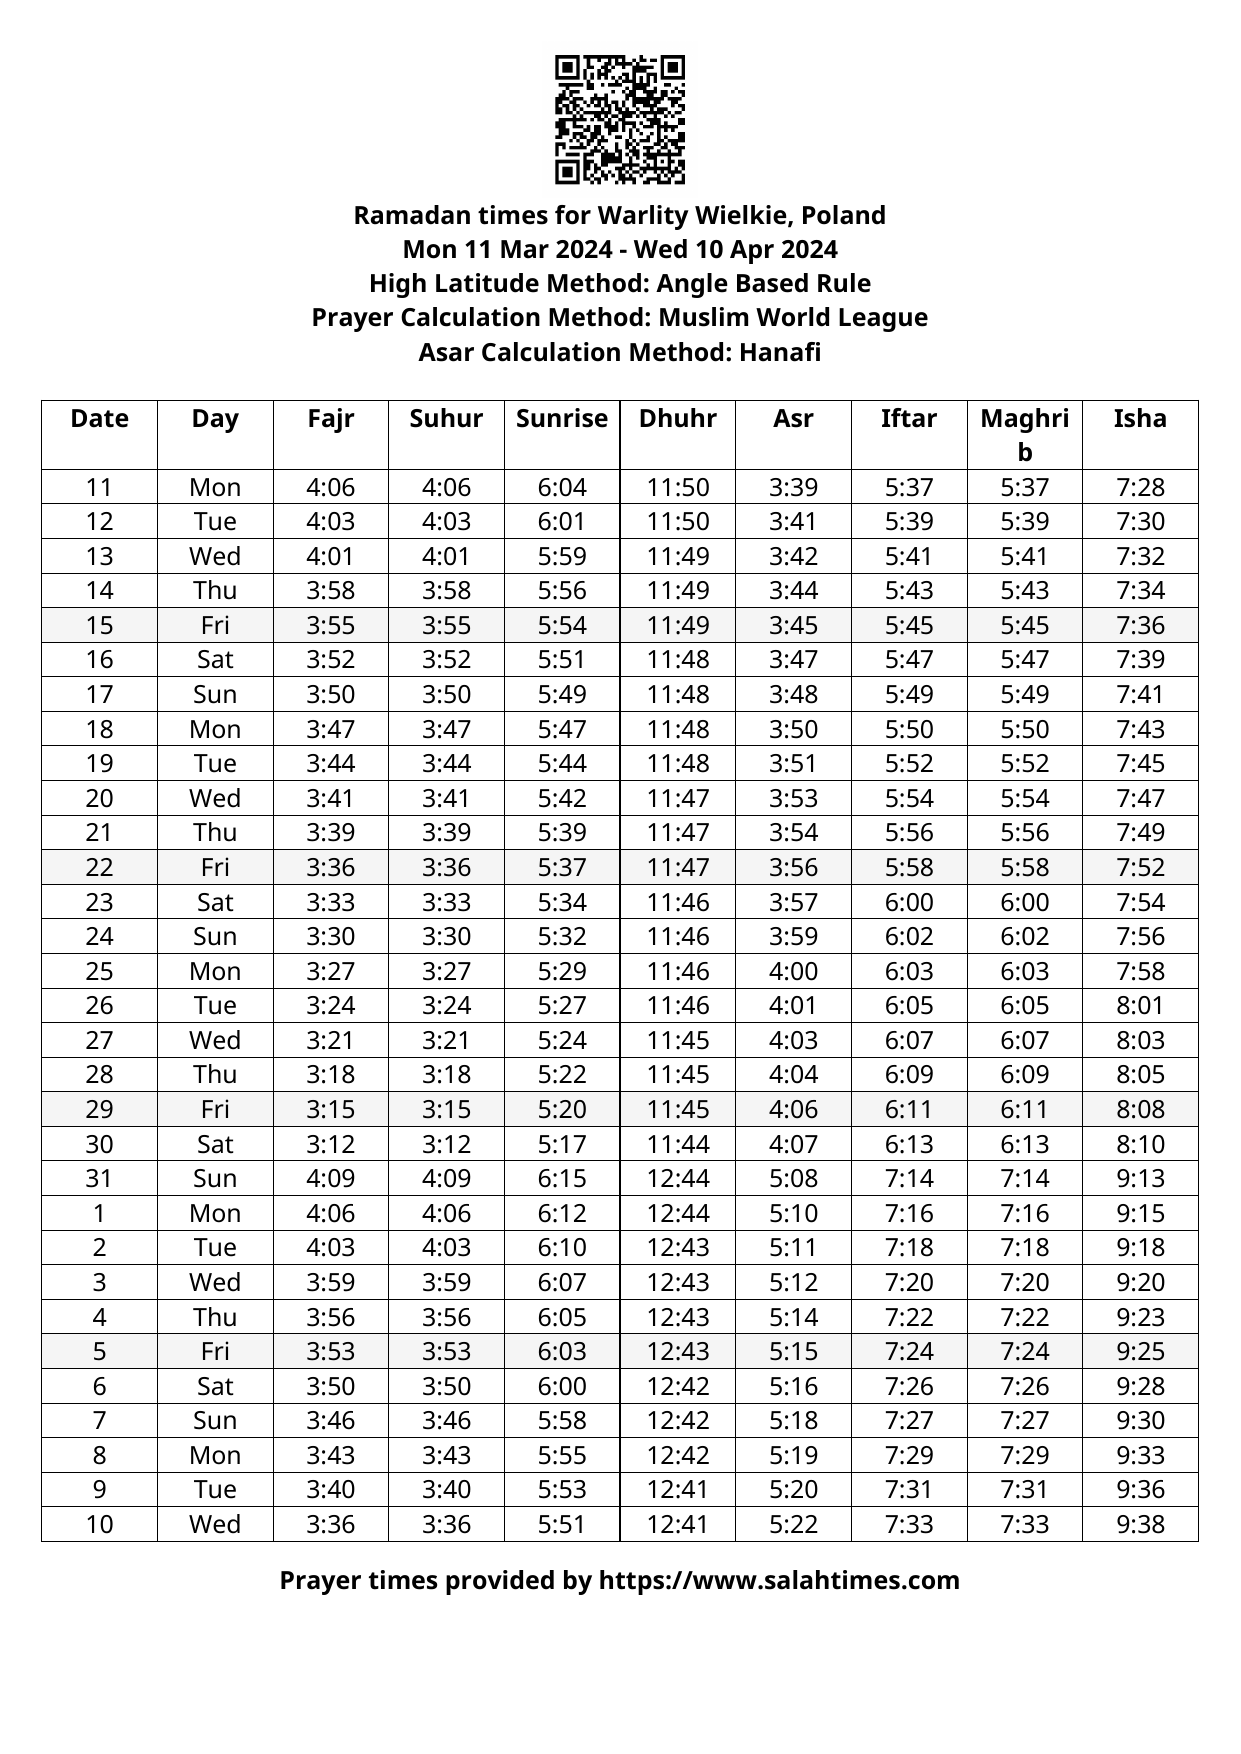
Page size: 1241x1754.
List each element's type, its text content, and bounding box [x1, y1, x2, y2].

table_cell 5:49 [852, 677, 967, 711]
table_header Date [42, 401, 157, 469]
table_cell 5:16 [736, 1369, 851, 1402]
text Asar Calculation Method: Hanafi [42, 334, 1198, 368]
table_cell 3:18 [274, 1058, 388, 1091]
table_cell 6:12 [505, 1196, 619, 1229]
table_cell 5:10 [736, 1196, 851, 1229]
table_cell 3:12 [389, 1127, 504, 1160]
table_cell 11:49 [621, 539, 735, 572]
table_cell 7:45 [1083, 746, 1198, 780]
table_cell Tue [158, 1231, 273, 1264]
table_cell 11:45 [621, 1092, 735, 1126]
table_cell 5:17 [505, 1127, 619, 1160]
table_cell 6:00 [968, 885, 1082, 918]
table_cell 9:33 [1083, 1438, 1198, 1472]
table_cell 5:54 [968, 781, 1082, 814]
table_cell 3:59 [736, 919, 851, 953]
table_cell 3:41 [274, 781, 388, 814]
table_cell 5:44 [505, 746, 619, 780]
table_cell 11:46 [621, 989, 735, 1022]
table_cell 3:24 [274, 989, 388, 1022]
table_cell 7:18 [968, 1231, 1082, 1264]
table_cell 7:24 [852, 1334, 967, 1368]
table_cell 5:22 [505, 1058, 619, 1091]
table_cell 7:27 [968, 1404, 1082, 1437]
table_cell 5:12 [736, 1265, 851, 1299]
table_cell 12:43 [621, 1265, 735, 1299]
table_cell Sun [158, 677, 273, 711]
text Prayer Calculation Method: Muslim World League [42, 300, 1198, 334]
table_cell 12:42 [621, 1438, 735, 1472]
table_cell 3:50 [736, 712, 851, 745]
table_cell 7:36 [1083, 608, 1198, 642]
table_cell 9 [42, 1473, 157, 1506]
table_cell 3 [42, 1265, 157, 1299]
table_cell 13 [42, 539, 157, 572]
table_cell 9:36 [1083, 1473, 1198, 1506]
table_cell 3:47 [736, 643, 851, 676]
table_header Sunrise [505, 401, 619, 469]
table_cell 3:27 [389, 954, 504, 987]
table_cell 4:01 [736, 989, 851, 1022]
table_cell 5:18 [736, 1404, 851, 1437]
table_cell 6:04 [505, 470, 619, 503]
table_cell 4:06 [389, 1196, 504, 1229]
table_cell 11:45 [621, 1023, 735, 1057]
table_cell 23 [42, 885, 157, 918]
table_cell 3:36 [389, 1507, 504, 1541]
table_cell 5:39 [968, 504, 1082, 538]
table_cell 7:33 [852, 1507, 967, 1541]
table_cell 11:48 [621, 746, 735, 780]
table_cell 3:36 [389, 850, 504, 884]
table_cell 7:26 [852, 1369, 967, 1402]
table_cell 5:42 [505, 781, 619, 814]
table_cell 4:06 [274, 1196, 388, 1229]
table_cell 6:13 [852, 1127, 967, 1160]
table_cell 12:44 [621, 1196, 735, 1229]
table_cell 6:03 [505, 1334, 619, 1368]
table_cell 29 [42, 1092, 157, 1126]
table_cell 3:36 [274, 850, 388, 884]
table_cell 3:58 [274, 574, 388, 607]
table_cell 5:56 [852, 816, 967, 849]
table_cell 5:37 [852, 470, 967, 503]
table_cell 7:31 [852, 1473, 967, 1506]
table_cell 7:16 [968, 1196, 1082, 1229]
table_cell 7:58 [1083, 954, 1198, 987]
table_cell 30 [42, 1127, 157, 1160]
table_cell 5:58 [852, 850, 967, 884]
table_cell 5:32 [505, 919, 619, 953]
table_cell 6:07 [505, 1265, 619, 1299]
table_cell 5:11 [736, 1231, 851, 1264]
table_cell 7:31 [968, 1473, 1082, 1506]
table_cell 7:14 [968, 1161, 1082, 1195]
table_cell 11:49 [621, 608, 735, 642]
table_cell 12:44 [621, 1161, 735, 1195]
table_cell 4 [42, 1300, 157, 1333]
table_cell 6:00 [852, 885, 967, 918]
table_cell 3:51 [736, 746, 851, 780]
table_cell 7:20 [968, 1265, 1082, 1299]
table_cell 12:41 [621, 1507, 735, 1541]
table_cell 3:12 [274, 1127, 388, 1160]
table_cell 3:46 [274, 1404, 388, 1437]
table_cell Wed [158, 1023, 273, 1057]
table_cell 6:09 [968, 1058, 1082, 1091]
table_cell Tue [158, 746, 273, 780]
table_cell 5:39 [505, 816, 619, 849]
table_cell 7:22 [968, 1300, 1082, 1333]
table_cell Sun [158, 919, 273, 953]
table_cell 5:54 [505, 608, 619, 642]
table_cell 4:03 [736, 1023, 851, 1057]
table_cell 26 [42, 989, 157, 1022]
table_cell 4:01 [274, 539, 388, 572]
table_cell 8:03 [1083, 1023, 1198, 1057]
table_cell 3:54 [736, 816, 851, 849]
table_header Isha [1083, 401, 1198, 469]
table_cell 3:39 [736, 470, 851, 503]
table_cell 3:40 [389, 1473, 504, 1506]
table_cell 11:50 [621, 504, 735, 538]
table_cell 3:44 [274, 746, 388, 780]
table_cell Wed [158, 781, 273, 814]
table_cell 6:15 [505, 1161, 619, 1195]
table_cell 6 [42, 1369, 157, 1402]
table_cell 3:50 [389, 677, 504, 711]
table_cell 4:06 [736, 1092, 851, 1126]
table_cell 22 [42, 850, 157, 884]
table_cell 7:24 [968, 1334, 1082, 1368]
table_cell 3:56 [274, 1300, 388, 1333]
table_cell 5:50 [852, 712, 967, 745]
table_cell Mon [158, 470, 273, 503]
table_cell 7:34 [1083, 574, 1198, 607]
table_cell 5:49 [505, 677, 619, 711]
table_cell 5:08 [736, 1161, 851, 1195]
table_cell 11:47 [621, 850, 735, 884]
table_cell Mon [158, 712, 273, 745]
table_cell 4:06 [389, 470, 504, 503]
table_cell Fri [158, 850, 273, 884]
table_cell 7:52 [1083, 850, 1198, 884]
table_cell 7:41 [1083, 677, 1198, 711]
table_cell 11 [42, 470, 157, 503]
table_cell 4:01 [389, 539, 504, 572]
table_cell 7:14 [852, 1161, 967, 1195]
table_cell 3:15 [274, 1092, 388, 1126]
table_cell 24 [42, 919, 157, 953]
table_header Iftar [852, 401, 967, 469]
table_cell 5:20 [505, 1092, 619, 1126]
table_cell 3:33 [389, 885, 504, 918]
table_cell Tue [158, 1473, 273, 1506]
table_cell Fri [158, 608, 273, 642]
table_cell 7 [42, 1404, 157, 1437]
table_cell 3:36 [274, 1507, 388, 1541]
table_cell Tue [158, 989, 273, 1022]
table_cell 9:30 [1083, 1404, 1198, 1437]
table_cell 5:19 [736, 1438, 851, 1472]
table_cell 9:15 [1083, 1196, 1198, 1229]
table_cell 11:46 [621, 954, 735, 987]
table_cell 5:14 [736, 1300, 851, 1333]
table_cell 5:49 [968, 677, 1082, 711]
table_header Maghrib [968, 401, 1082, 469]
table_cell 3:57 [736, 885, 851, 918]
table_cell 4:07 [736, 1127, 851, 1160]
table_cell 5:29 [505, 954, 619, 987]
table_cell 7:16 [852, 1196, 967, 1229]
table_cell 8:01 [1083, 989, 1198, 1022]
table_cell 7:20 [852, 1265, 967, 1299]
table_cell Mon [158, 1438, 273, 1472]
table_cell 4:04 [736, 1058, 851, 1091]
table_cell 3:30 [389, 919, 504, 953]
table_cell Mon [158, 954, 273, 987]
table_cell 3:59 [274, 1265, 388, 1299]
table_cell 17 [42, 677, 157, 711]
table_cell 3:47 [389, 712, 504, 745]
text Prayer times provided by https://www.salahtimes.com [42, 1563, 1198, 1597]
table_cell 3:46 [389, 1404, 504, 1437]
table_cell 8:10 [1083, 1127, 1198, 1160]
table_cell 6:07 [852, 1023, 967, 1057]
table_cell 7:49 [1083, 816, 1198, 849]
table_cell 3:53 [274, 1334, 388, 1368]
table_cell 11:46 [621, 885, 735, 918]
table_cell 12:42 [621, 1404, 735, 1437]
table_cell 11:48 [621, 712, 735, 745]
table_cell 5:47 [968, 643, 1082, 676]
table_cell 6:05 [852, 989, 967, 1022]
table_cell 12 [42, 504, 157, 538]
table_cell 11:45 [621, 1058, 735, 1091]
table_cell 6:05 [505, 1300, 619, 1333]
table_cell 3:50 [274, 677, 388, 711]
table_cell 3:55 [274, 608, 388, 642]
text High Latitude Method: Angle Based Rule [42, 266, 1198, 300]
table_cell 3:21 [274, 1023, 388, 1057]
table_cell Sun [158, 1404, 273, 1437]
table_cell 11:46 [621, 919, 735, 953]
table_cell 5:47 [505, 712, 619, 745]
table_cell 20 [42, 781, 157, 814]
table_cell 12:42 [621, 1369, 735, 1402]
text Mon 11 Mar 2024 - Wed 10 Apr 2024 [42, 232, 1198, 266]
table_cell 7:39 [1083, 643, 1198, 676]
table_cell 21 [42, 816, 157, 849]
table_cell Sun [158, 1161, 273, 1195]
table_cell 3:50 [274, 1369, 388, 1402]
table_cell 6:09 [852, 1058, 967, 1091]
table_header Fajr [274, 401, 388, 469]
table_cell 12:43 [621, 1231, 735, 1264]
table_cell 4:03 [274, 1231, 388, 1264]
table_cell Mon [158, 1196, 273, 1229]
table_cell 18 [42, 712, 157, 745]
table_cell 5:52 [852, 746, 967, 780]
table_cell 5:37 [505, 850, 619, 884]
table_cell Sat [158, 885, 273, 918]
table_cell 5:50 [968, 712, 1082, 745]
table_cell 3:52 [274, 643, 388, 676]
table_header Dhuhr [621, 401, 735, 469]
table_cell 3:50 [389, 1369, 504, 1402]
table_cell 14 [42, 574, 157, 607]
table_cell 6:02 [852, 919, 967, 953]
table_cell 4:00 [736, 954, 851, 987]
table_cell Fri [158, 1092, 273, 1126]
table_cell 7:56 [1083, 919, 1198, 953]
table_cell 9:23 [1083, 1300, 1198, 1333]
table_cell 6:00 [505, 1369, 619, 1402]
table_cell 3:39 [274, 816, 388, 849]
table_cell 3:41 [736, 504, 851, 538]
table_cell 7:27 [852, 1404, 967, 1437]
table_cell 7:29 [968, 1438, 1082, 1472]
table_cell 7:29 [852, 1438, 967, 1472]
table_cell Fri [158, 1334, 273, 1368]
table_cell 7:47 [1083, 781, 1198, 814]
table_cell 1 [42, 1196, 157, 1229]
table_cell 9:13 [1083, 1161, 1198, 1195]
table_cell 3:15 [389, 1092, 504, 1126]
table_cell 5:59 [505, 539, 619, 572]
table_cell 4:03 [389, 1231, 504, 1264]
table_cell 9:18 [1083, 1231, 1198, 1264]
table_cell 5:58 [505, 1404, 619, 1437]
table_cell 6:03 [968, 954, 1082, 987]
table_cell 3:40 [274, 1473, 388, 1506]
table_cell 5:45 [968, 608, 1082, 642]
table_cell 5:53 [505, 1473, 619, 1506]
table_cell Thu [158, 1300, 273, 1333]
table_cell Wed [158, 1507, 273, 1541]
table_header Suhur [389, 401, 504, 469]
table_header Asr [736, 401, 851, 469]
table_cell 3:27 [274, 954, 388, 987]
table_cell 7:30 [1083, 504, 1198, 538]
table_cell 5:39 [852, 504, 967, 538]
table_cell 5:54 [852, 781, 967, 814]
table_cell 8:05 [1083, 1058, 1198, 1091]
table_cell Thu [158, 574, 273, 607]
table_cell 5:45 [852, 608, 967, 642]
table_cell 5:55 [505, 1438, 619, 1472]
table_cell 5:43 [852, 574, 967, 607]
table_cell 3:48 [736, 677, 851, 711]
table_cell 5:43 [968, 574, 1082, 607]
table_cell 3:41 [389, 781, 504, 814]
table_cell 3:47 [274, 712, 388, 745]
table_cell 11:48 [621, 643, 735, 676]
table_cell 5:15 [736, 1334, 851, 1368]
table_cell 9:38 [1083, 1507, 1198, 1541]
table_cell 11:47 [621, 816, 735, 849]
table_cell 9:20 [1083, 1265, 1198, 1299]
table_cell 27 [42, 1023, 157, 1057]
table_cell 7:18 [852, 1231, 967, 1264]
table_cell 5:47 [852, 643, 967, 676]
table_cell 7:54 [1083, 885, 1198, 918]
table_cell 3:33 [274, 885, 388, 918]
table_cell 3:56 [736, 850, 851, 884]
table_cell 11:50 [621, 470, 735, 503]
table_cell 6:13 [968, 1127, 1082, 1160]
table_cell 4:03 [389, 504, 504, 538]
table_cell 4:09 [389, 1161, 504, 1195]
table_cell Sat [158, 1127, 273, 1160]
table_cell 8 [42, 1438, 157, 1472]
table_cell 5:58 [968, 850, 1082, 884]
table_cell 6:11 [852, 1092, 967, 1126]
table_cell 5:52 [968, 746, 1082, 780]
table_cell 3:59 [389, 1265, 504, 1299]
table_cell 11:47 [621, 781, 735, 814]
table_cell 5:22 [736, 1507, 851, 1541]
table_cell Tue [158, 504, 273, 538]
table_cell 15 [42, 608, 157, 642]
table_cell 11:49 [621, 574, 735, 607]
table_cell 7:28 [1083, 470, 1198, 503]
table_cell Wed [158, 539, 273, 572]
table_cell 25 [42, 954, 157, 987]
picture [542, 41, 699, 198]
table_cell 3:55 [389, 608, 504, 642]
table_cell 7:33 [968, 1507, 1082, 1541]
table_cell 3:42 [736, 539, 851, 572]
table_cell 9:28 [1083, 1369, 1198, 1402]
table_cell 6:11 [968, 1092, 1082, 1126]
table_cell 19 [42, 746, 157, 780]
table_cell 3:39 [389, 816, 504, 849]
table_cell 3:43 [389, 1438, 504, 1472]
table_cell 3:24 [389, 989, 504, 1022]
table_cell 4:09 [274, 1161, 388, 1195]
table_cell 4:03 [274, 504, 388, 538]
table_cell 12:43 [621, 1300, 735, 1333]
table_cell 6:07 [968, 1023, 1082, 1057]
table_cell 3:44 [736, 574, 851, 607]
table_cell 5:27 [505, 989, 619, 1022]
table_cell 5:41 [968, 539, 1082, 572]
table_cell 7:22 [852, 1300, 967, 1333]
table_cell 3:53 [389, 1334, 504, 1368]
table_cell 3:44 [389, 746, 504, 780]
table_cell 3:45 [736, 608, 851, 642]
table_cell 3:21 [389, 1023, 504, 1057]
table_cell 3:56 [389, 1300, 504, 1333]
table_cell 6:01 [505, 504, 619, 538]
table_cell 5:56 [505, 574, 619, 607]
table_cell 9:25 [1083, 1334, 1198, 1368]
table_cell 2 [42, 1231, 157, 1264]
table_cell 5:34 [505, 885, 619, 918]
text Ramadan times for Warlity Wielkie, Poland [42, 198, 1198, 232]
table_cell 11:48 [621, 677, 735, 711]
table_cell 5:37 [968, 470, 1082, 503]
table_cell 6:10 [505, 1231, 619, 1264]
table_cell 3:30 [274, 919, 388, 953]
table_cell 6:05 [968, 989, 1082, 1022]
table_cell Sat [158, 1369, 273, 1402]
table_cell 5:20 [736, 1473, 851, 1506]
table_cell 5:51 [505, 643, 619, 676]
table_cell 12:43 [621, 1334, 735, 1368]
table_header Day [158, 401, 273, 469]
table_cell 28 [42, 1058, 157, 1091]
table_cell Wed [158, 1265, 273, 1299]
table_cell 8:08 [1083, 1092, 1198, 1126]
table_cell 5:56 [968, 816, 1082, 849]
table_cell 7:32 [1083, 539, 1198, 572]
table_cell 3:43 [274, 1438, 388, 1472]
table_cell 4:06 [274, 470, 388, 503]
table_cell 5:51 [505, 1507, 619, 1541]
table_cell 5:41 [852, 539, 967, 572]
table_cell 12:41 [621, 1473, 735, 1506]
table_cell 7:43 [1083, 712, 1198, 745]
table_cell 31 [42, 1161, 157, 1195]
table_cell 3:52 [389, 643, 504, 676]
table_cell 5 [42, 1334, 157, 1368]
table_cell 6:02 [968, 919, 1082, 953]
table_cell Thu [158, 1058, 273, 1091]
table_cell 11:44 [621, 1127, 735, 1160]
table_cell 16 [42, 643, 157, 676]
table_cell 3:58 [389, 574, 504, 607]
table_cell 6:03 [852, 954, 967, 987]
table_cell 5:24 [505, 1023, 619, 1057]
table_cell 10 [42, 1507, 157, 1541]
table_cell 3:18 [389, 1058, 504, 1091]
table_cell 3:53 [736, 781, 851, 814]
table_cell Thu [158, 816, 273, 849]
table_cell 7:26 [968, 1369, 1082, 1402]
table_cell Sat [158, 643, 273, 676]
